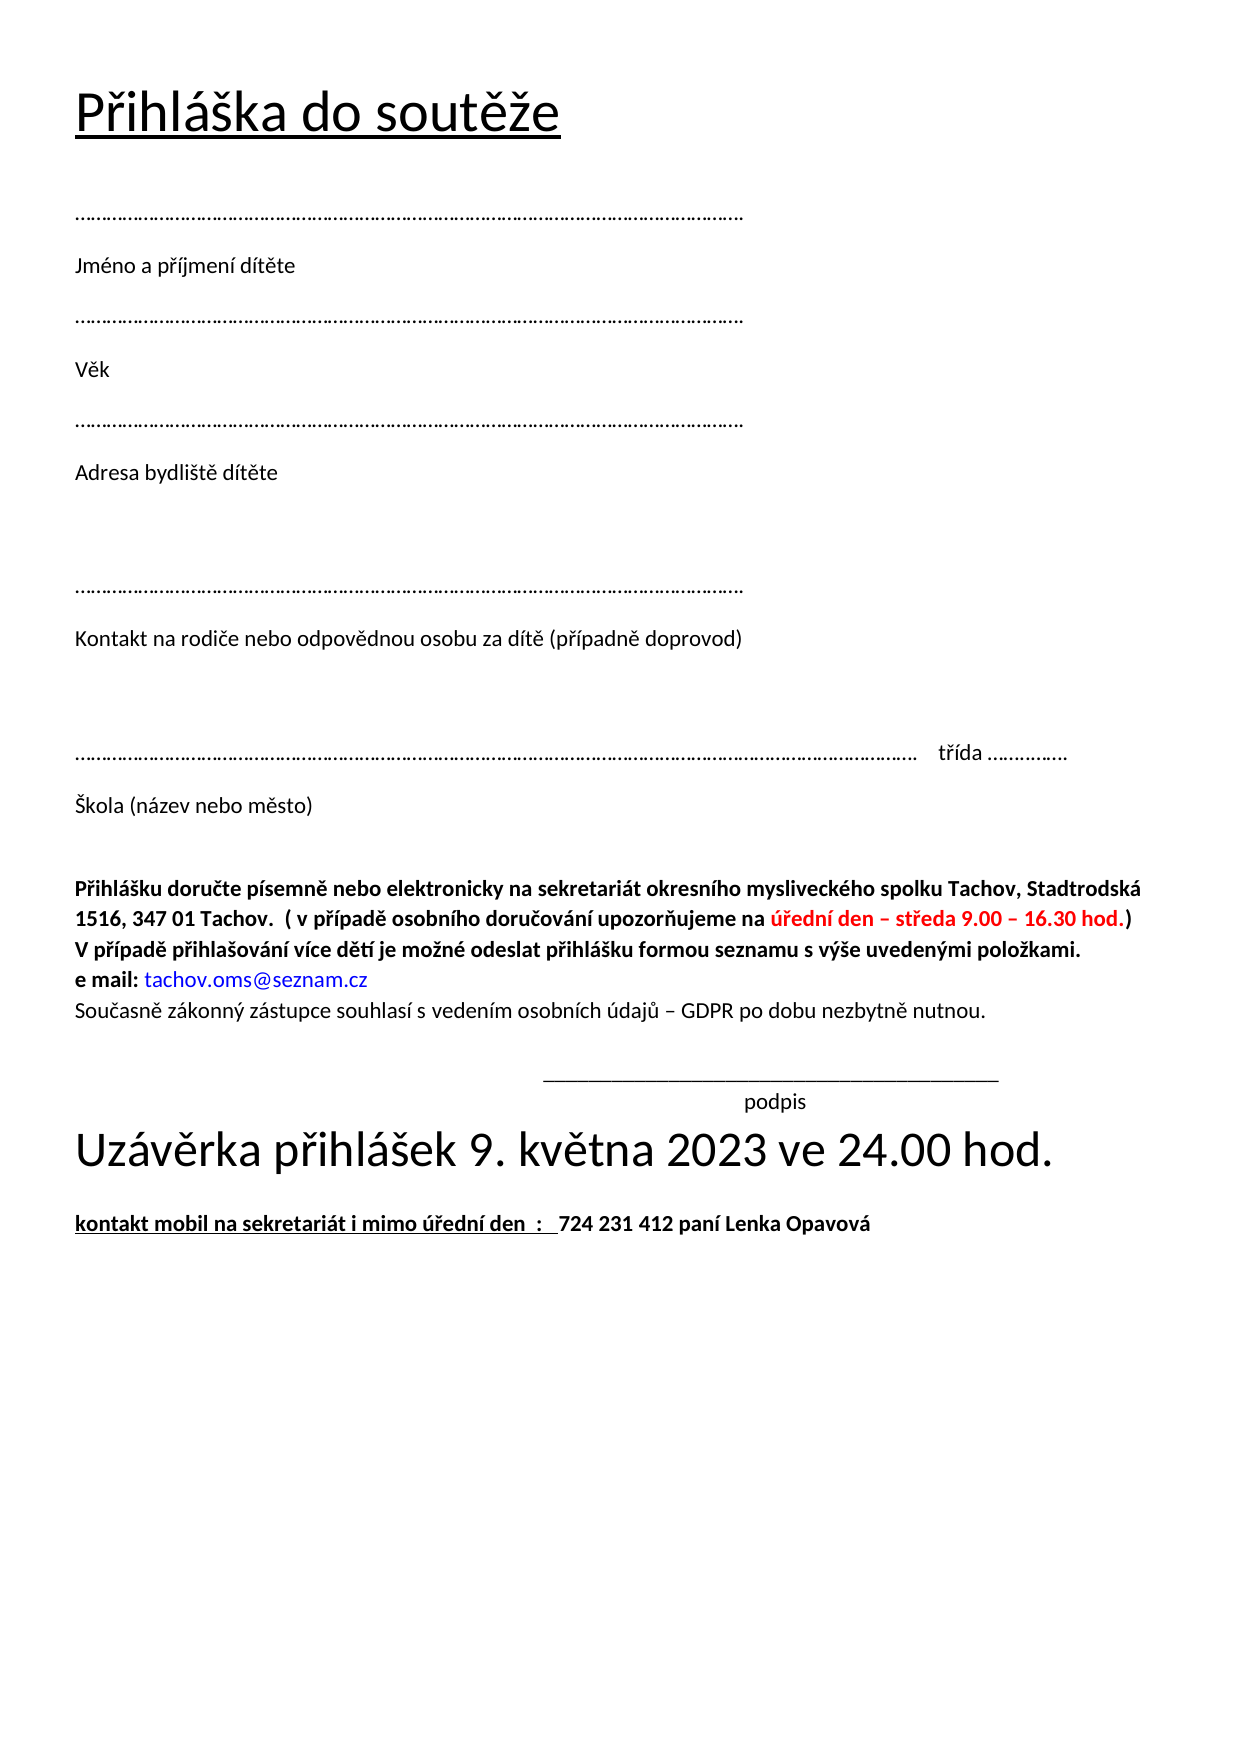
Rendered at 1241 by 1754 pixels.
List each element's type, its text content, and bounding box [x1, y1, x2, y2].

subtitle Přihláška do soutěže [75, 75, 1165, 146]
text ………………………………………………………………………………………………………………. [75, 302, 1165, 330]
text Uzávěrka přihlášek 9. května 2023 ve 24.00 hod. [75, 1118, 1165, 1179]
text e mail: tachov.oms@seznam.cz [74, 965, 1165, 993]
text Přihlášku doručte písemně nebo elektronicky na sekretariát okresního mysliveckého spolku Tachov, Stadtrodská 1516, 347 01 Tachov. ( v případě osobního doručování upozorňujeme na úřední den – středa 9.00 – 16.30 hod.) [74, 874, 1165, 932]
text ________________________________________ [74, 1057, 1165, 1085]
text V případě přihlašování více dětí je možné odeslat přihlášku formou seznamu s výše uvedenými položkami. [74, 935, 1165, 963]
text Současně zákonný zástupce souhlasí s vedením osobních údajů – GDPR po dobu nezbytně nutnou. [74, 996, 1165, 1024]
text Kontakt na rodiče nebo odpovědnou osobu za dítě (případně doprovod) [75, 624, 1165, 652]
text ……………………………………………………………………………………………………………………………………………. třída ……..……. [75, 738, 1165, 766]
text ………………………………………………………………………………………………………………. [75, 571, 1165, 599]
text podpis [74, 1087, 1165, 1116]
text Jméno a příjmení dítěte [75, 252, 311, 279]
text Škola (název nebo město) [75, 791, 1165, 819]
text Adresa bydliště dítěte [75, 458, 1165, 486]
text ………………………………………………………………………………………………………………. [75, 198, 1165, 227]
text kontakt mobil na sekretariát i mimo úřední den : 724 231 412 paní Lenka Opavová [75, 1209, 1165, 1237]
text ………………………………………………………………………………………………………………. [75, 405, 1165, 433]
text Věk [75, 355, 124, 383]
